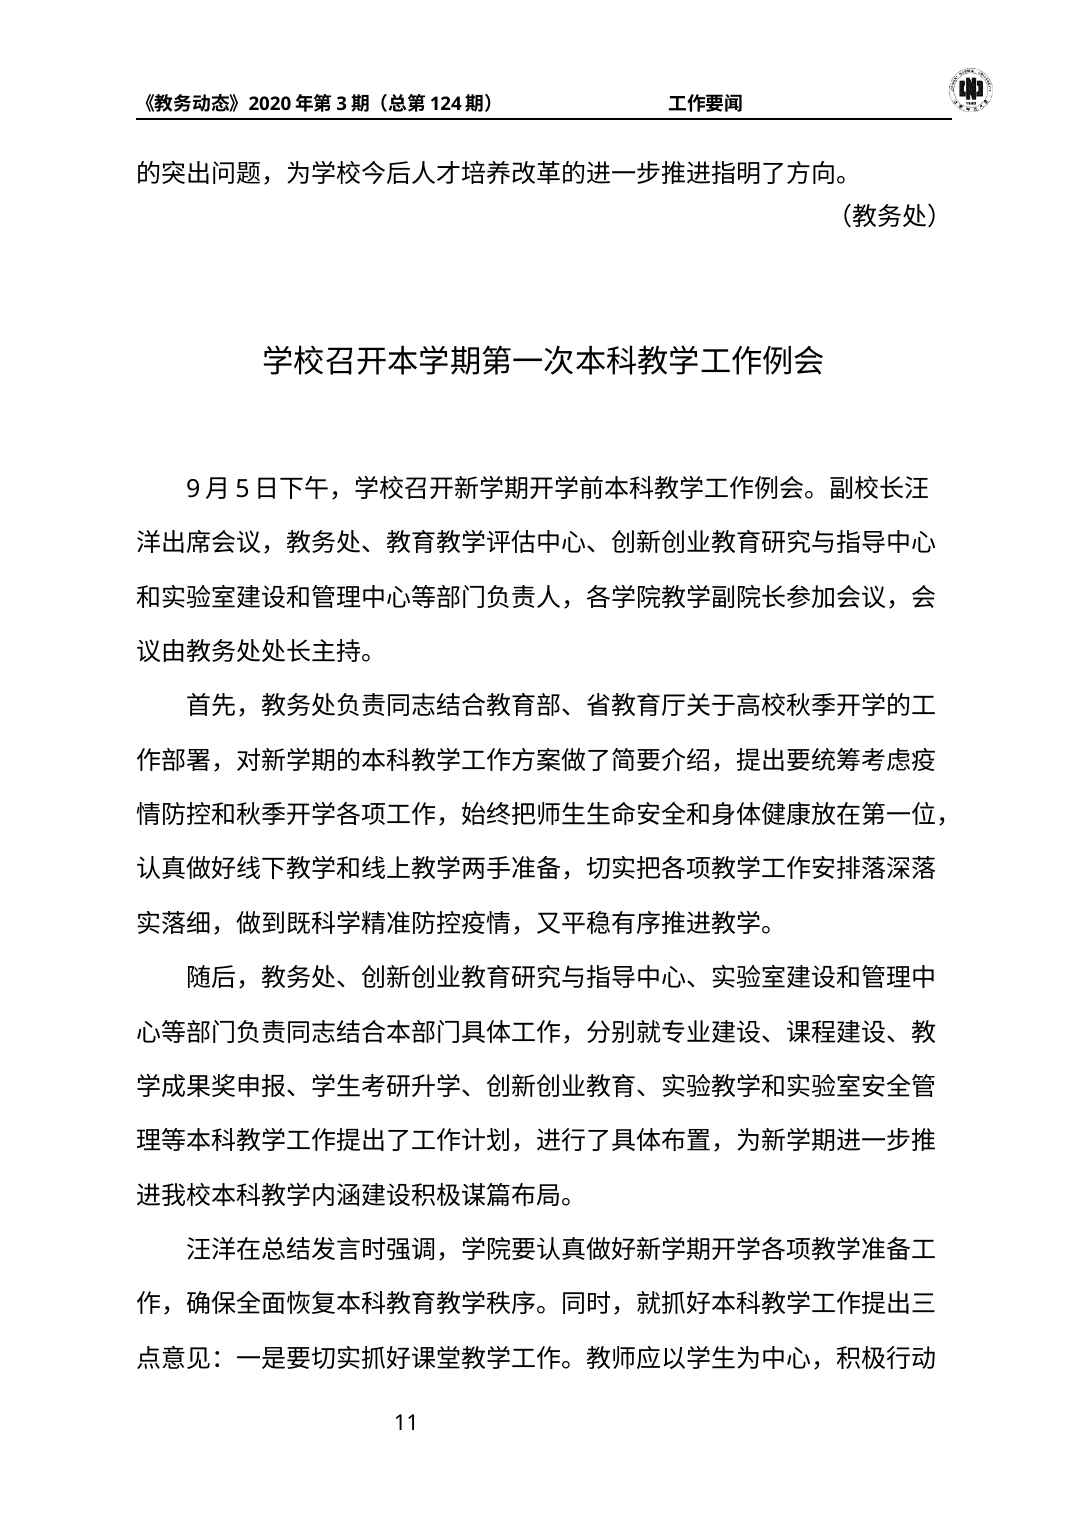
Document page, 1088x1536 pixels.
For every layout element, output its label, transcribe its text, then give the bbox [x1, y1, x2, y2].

text 随后，教务处、创新创业教育研究与指导中心、实验室建设和管理中心等部门负责同志结合本部门具体工作，分别就专业建设、课程建设、教学成果奖申报、学生考研升学、创新创业教育、实验教学和实验室安全管理等本科教学工作提出了工作计划，进行了具体布置，为新学期进一步推进我校本科教学内涵建设积极谋篇布局。 [136, 958, 952, 1211]
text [136, 147, 952, 191]
text 9月5日下午，学校召开新学期开学前本科教学工作例会。副校长汪洋出席会议，教务处、教育教学评估中心、创新创业教育研究与指导中心和实验室建设和管理中心等部门负责人，各学院教学副院长参加会议，会议由教务处处长主持。 [136, 468, 952, 668]
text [136, 1229, 952, 1374]
text 学校召开本学期第一次本科教学工作例会 [136, 337, 952, 382]
text （教务处） [136, 191, 952, 234]
text 首先，教务处负责同志结合教育部、省教育厅关于高校秋季开学的工作部署，对新学期的本科教学工作方案做了简要介绍，提出要统筹考虑疫情防控和秋季开学各项工作，始终把师生生命安全和身体健康放在第一位，认真做好线下教学和线上教学两手准备，切实把各项教学工作安排落深落实落细，做到既科学精准防控疫情，又平稳有序推进教学。 [136, 686, 952, 939]
